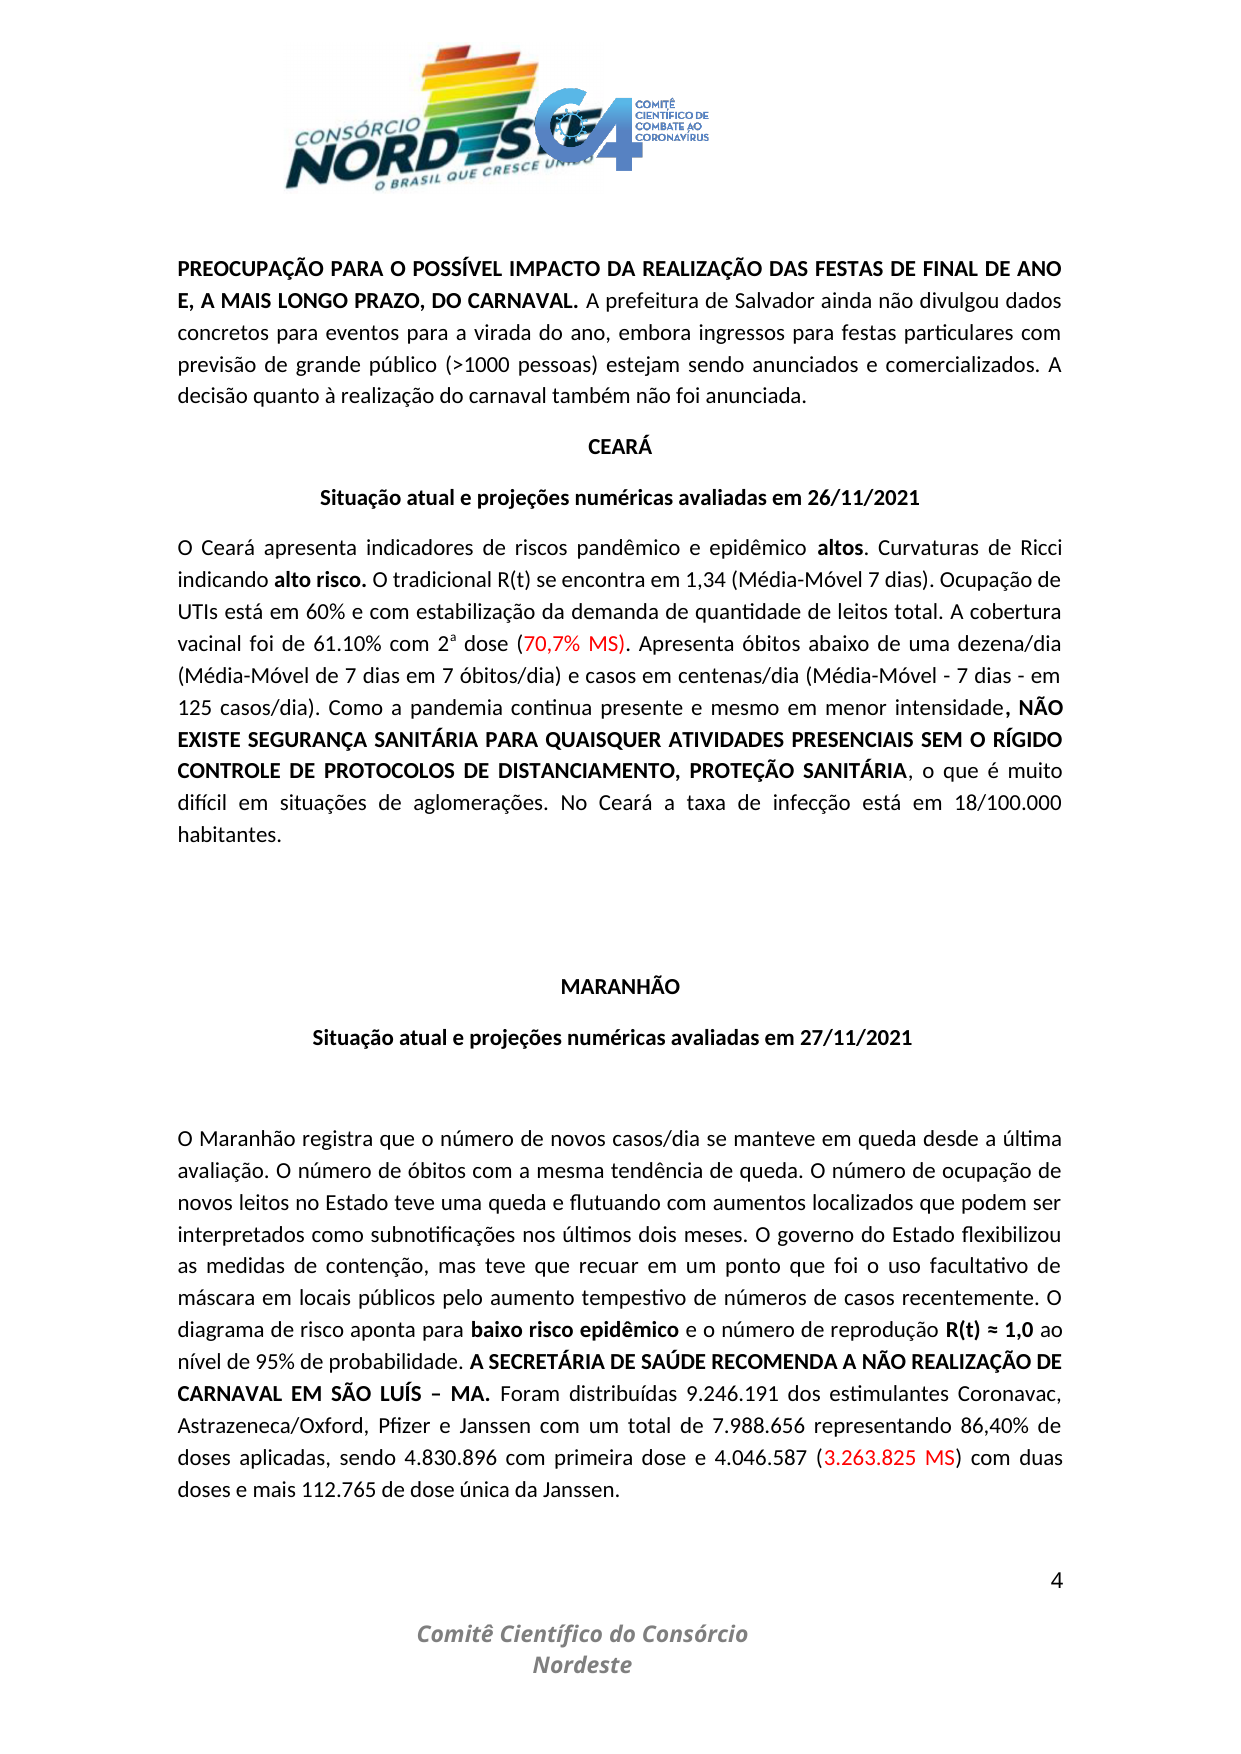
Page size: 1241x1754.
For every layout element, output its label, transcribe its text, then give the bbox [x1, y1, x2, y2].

picture [502, 139, 519, 151]
text O Maranhão registra que o número de novos casos/dia se manteve em queda desde a última avaliação. O número de óbitos com a mesma tendência de queda. O número de ocupação de novos leitos no Estado teve uma queda e flutuando com aumentos localizados que podem ser interpretados como subnotificações nos últimos dois meses. O governo do Estado flexibilizou as medidas de contenção, mas teve que recuar em um ponto que foi o uso facultativo de máscara em locais públicos pelo aumento tempestivo de números de casos recentemente. O diagrama de risco aponta para baixo risco epidêmico e o número de reprodução R(t) ≈ 1,0 ao nível de 95% de probabilidade. A SECRETÁRIA DE SAÚDE RECOMENDA A NÃO REALIZAÇÃO DE CARNAVAL EM SÃO LUÍS – MA. Foram distribuídas 9.246.191 dos estimulantes Coronavac, Astrazeneca/Oxford, Pfizer e Janssen com um total de 7.988.656 representando 86,40% de doses aplicadas, sendo 4.830.896 com primeira dose e 4.046.587 (3.263.825 MS) com duas doses e mais 112.765 de dose única da Janssen. [177, 1124, 1063, 1503]
picture [502, 73, 739, 195]
text Situação atual e projeções numéricas avaliadas em 27/11/2021 [162, 1023, 1063, 1051]
text MARANHÃO [177, 972, 1063, 1000]
text O Ceará apresenta indicadores de riscos pandêmico e epidêmico altos. Curvaturas de Ricci indicando alto risco. O tradicional R(t) se encontra em 1,34 (Média-Móvel 7 dias). Ocupação de UTIs está em 60% e com estabilização da demanda de quantidade de leitos total. A cobertura vacinal foi de 61.10% com 2a dose (70,7% MS). Apresenta óbitos abaixo de uma dezena/dia (Média-Móvel de 7 dias em 7 óbitos/dia) e casos em centenas/dia (Média-Móvel - 7 dias - em 125 casos/dia). Como a pandemia continua presente e mesmo em menor intensidade, NÃO EXISTE SEGURANÇA SANITÁRIA PARA QUAISQUER ATIVIDADES PRESENCIAIS SEM O RÍGIDO CONTROLE DE PROTOCOLOS DE DISTANCIAMENTO, PROTEÇÃO SANITÁRIA, o que é muito difícil em situações de aglomerações. No Ceará a taxa de infecção está em 18/100.000 habitantes. [177, 533, 1063, 848]
text Situação atual e projeções numéricas avaliadas em 26/11/2021 [177, 483, 1063, 511]
text CEARÁ [177, 432, 1063, 460]
